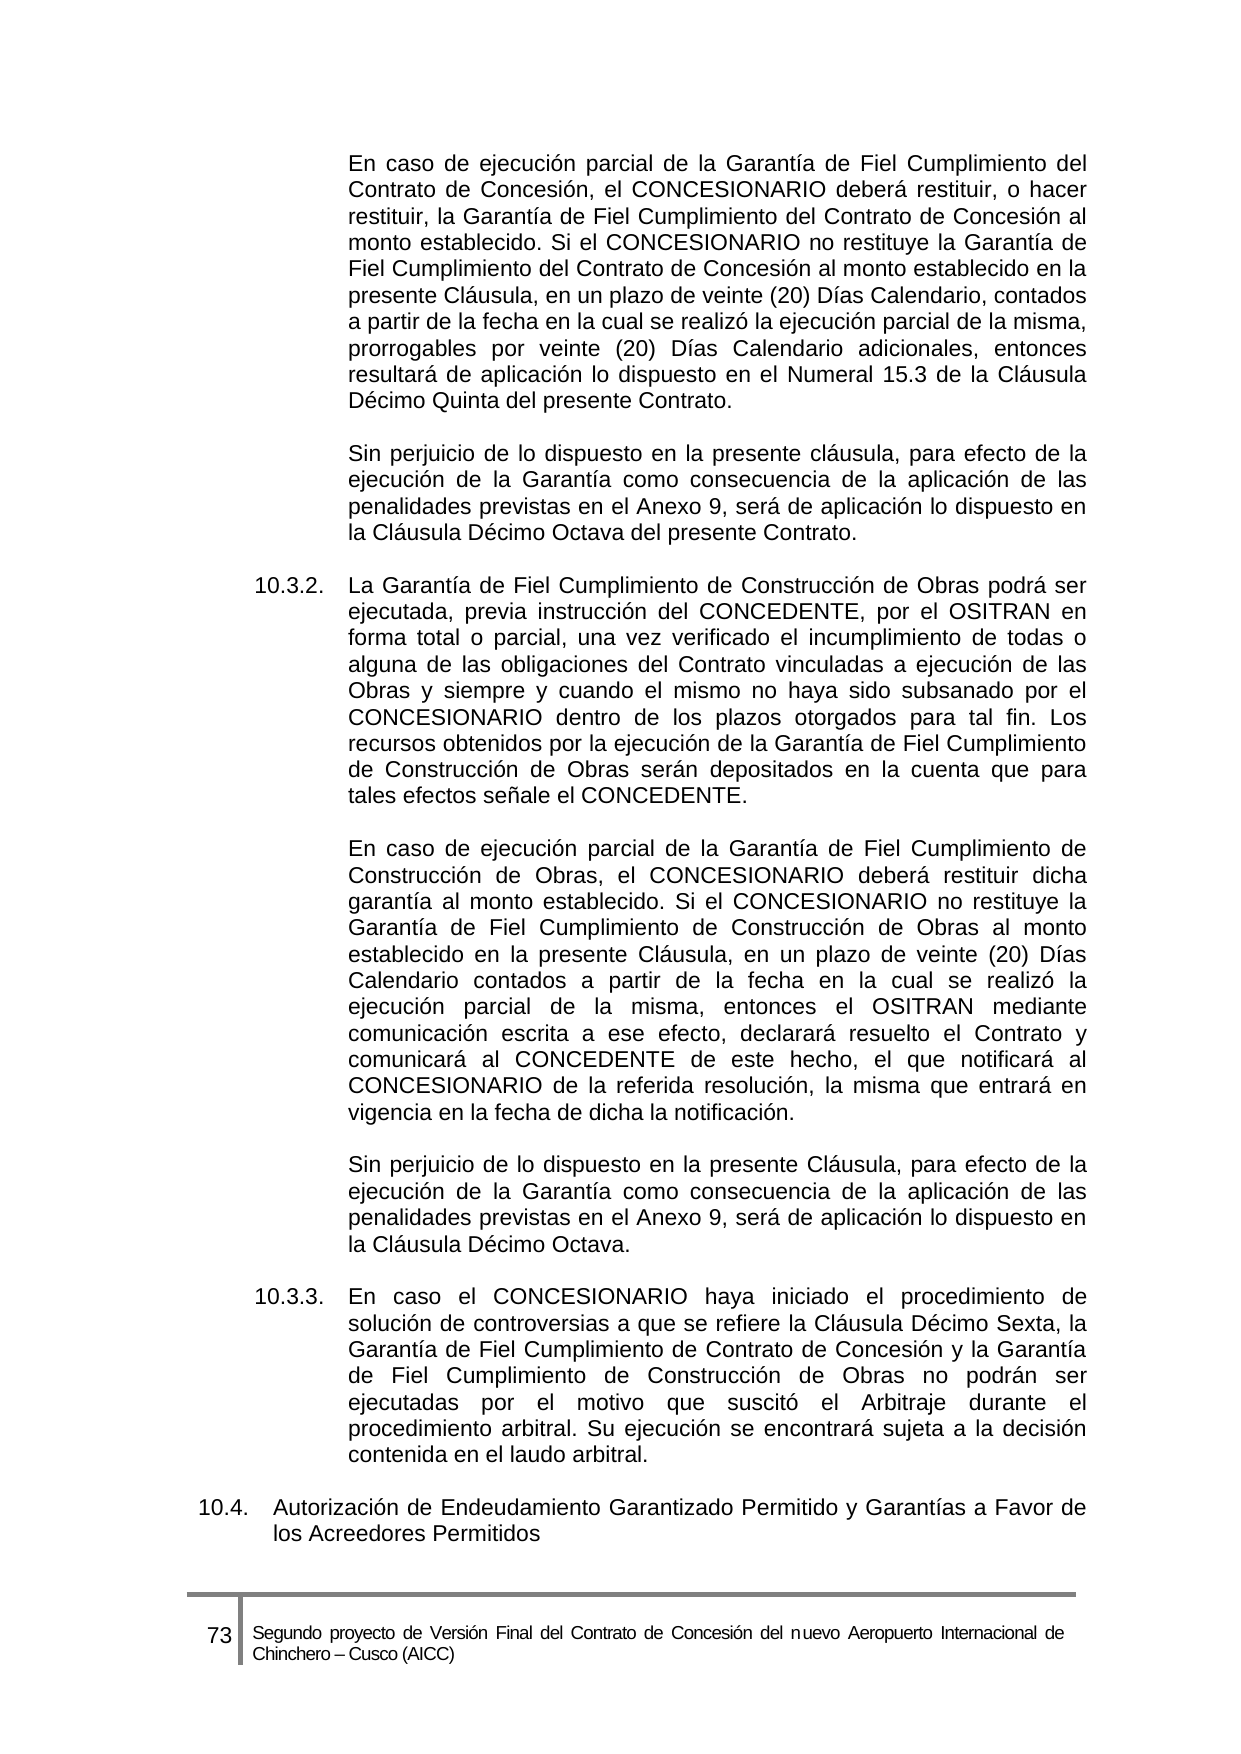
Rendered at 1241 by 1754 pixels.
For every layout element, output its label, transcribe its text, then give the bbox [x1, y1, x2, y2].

list Autorización de Endeudamiento Garantizado Permitido y Garantías a Favor de los Acreedores Permitidos [198, 1494, 1087, 1547]
text En caso de ejecución parcial de la Garantía de Fiel Cumplimiento del Contrato de Concesión, el CONCESIONARIO deberá restituir, o hacer restituir, la Garantía de Fiel Cumplimiento del Contrato de Concesión al monto establecido. Si el CONCESIONARIO no restituye la Garantía de Fiel Cumplimiento del Contrato de Concesión al monto establecido en la presente Cláusula, en un plazo de veinte (20) Días Calendario, contados a partir de la fecha en la cual se realizó la ejecución parcial de la misma, prorrogables por veinte (20) Días Calendario adicionales, entonces resultará de aplicación lo dispuesto en el Numeral 15.3 de la Cláusula Décimo Quinta del presente Contrato. [348, 150, 1087, 413]
list La Garantía de Fiel Cumplimiento de Construcción de Obras podrá ser ejecutada, previa instrucción del CONCEDENTE, por el OSITRAN en forma total o parcial, una vez verificado el incumplimiento de todas o alguna de las obligaciones del Contrato vinculadas a ejecución de las Obras y siempre y cuando el mismo no haya sido subsanado por el CONCESIONARIO dentro de los plazos otorgados para tal fin. Los recursos obtenidos por la ejecución de la Garantía de Fiel Cumplimiento de Construcción de Obras serán depositados en la cuenta que para tales efectos señale el CONCEDENTE. [254, 572, 1087, 809]
text Sin perjuicio de lo dispuesto en la presente Cláusula, para efecto de la ejecución de la Garantía como consecuencia de la aplicación de las penalidades previstas en el Anexo 9, será de aplicación lo dispuesto en la Cláusula Décimo Octava. [348, 1151, 1087, 1257]
list En caso el CONCESIONARIO haya iniciado el procedimiento de solución de controversias a que se refiere la Cláusula Décimo Sexta, la Garantía de Fiel Cumplimiento de Contrato de Concesión y la Garantía de Fiel Cumplimiento de Construcción de Obras no podrán ser ejecutadas por el motivo que suscitó el Arbitraje durante el procedimiento arbitral. Su ejecución se encontrará sujeta a la decisión contenida en el laudo arbitral. [254, 1283, 1087, 1468]
text En caso de ejecución parcial de la Garantía de Fiel Cumplimiento de Construcción de Obras, el CONCESIONARIO deberá restituir dicha garantía al monto establecido. Si el CONCESIONARIO no restituye la Garantía de Fiel Cumplimiento de Construcción de Obras al monto establecido en la presente Cláusula, en un plazo de veinte (20) Días Calendario contados a partir de la fecha en la cual se realizó la ejecución parcial de la misma, entonces el OSITRAN mediante comunicación escrita a ese efecto, declarará resuelto el Contrato y comunicará al CONCEDENTE de este hecho, el que notificará al CONCESIONARIO de la referida resolución, la misma que entrará en vigencia en la fecha de dicha la notificación. [348, 835, 1087, 1125]
text Sin perjuicio de lo dispuesto en la presente cláusula, para efecto de la ejecución de la Garantía como consecuencia de la aplicación de las penalidades previstas en el Anexo 9, será de aplicación lo dispuesto en la Cláusula Décimo Octava del presente Contrato. [348, 440, 1087, 545]
